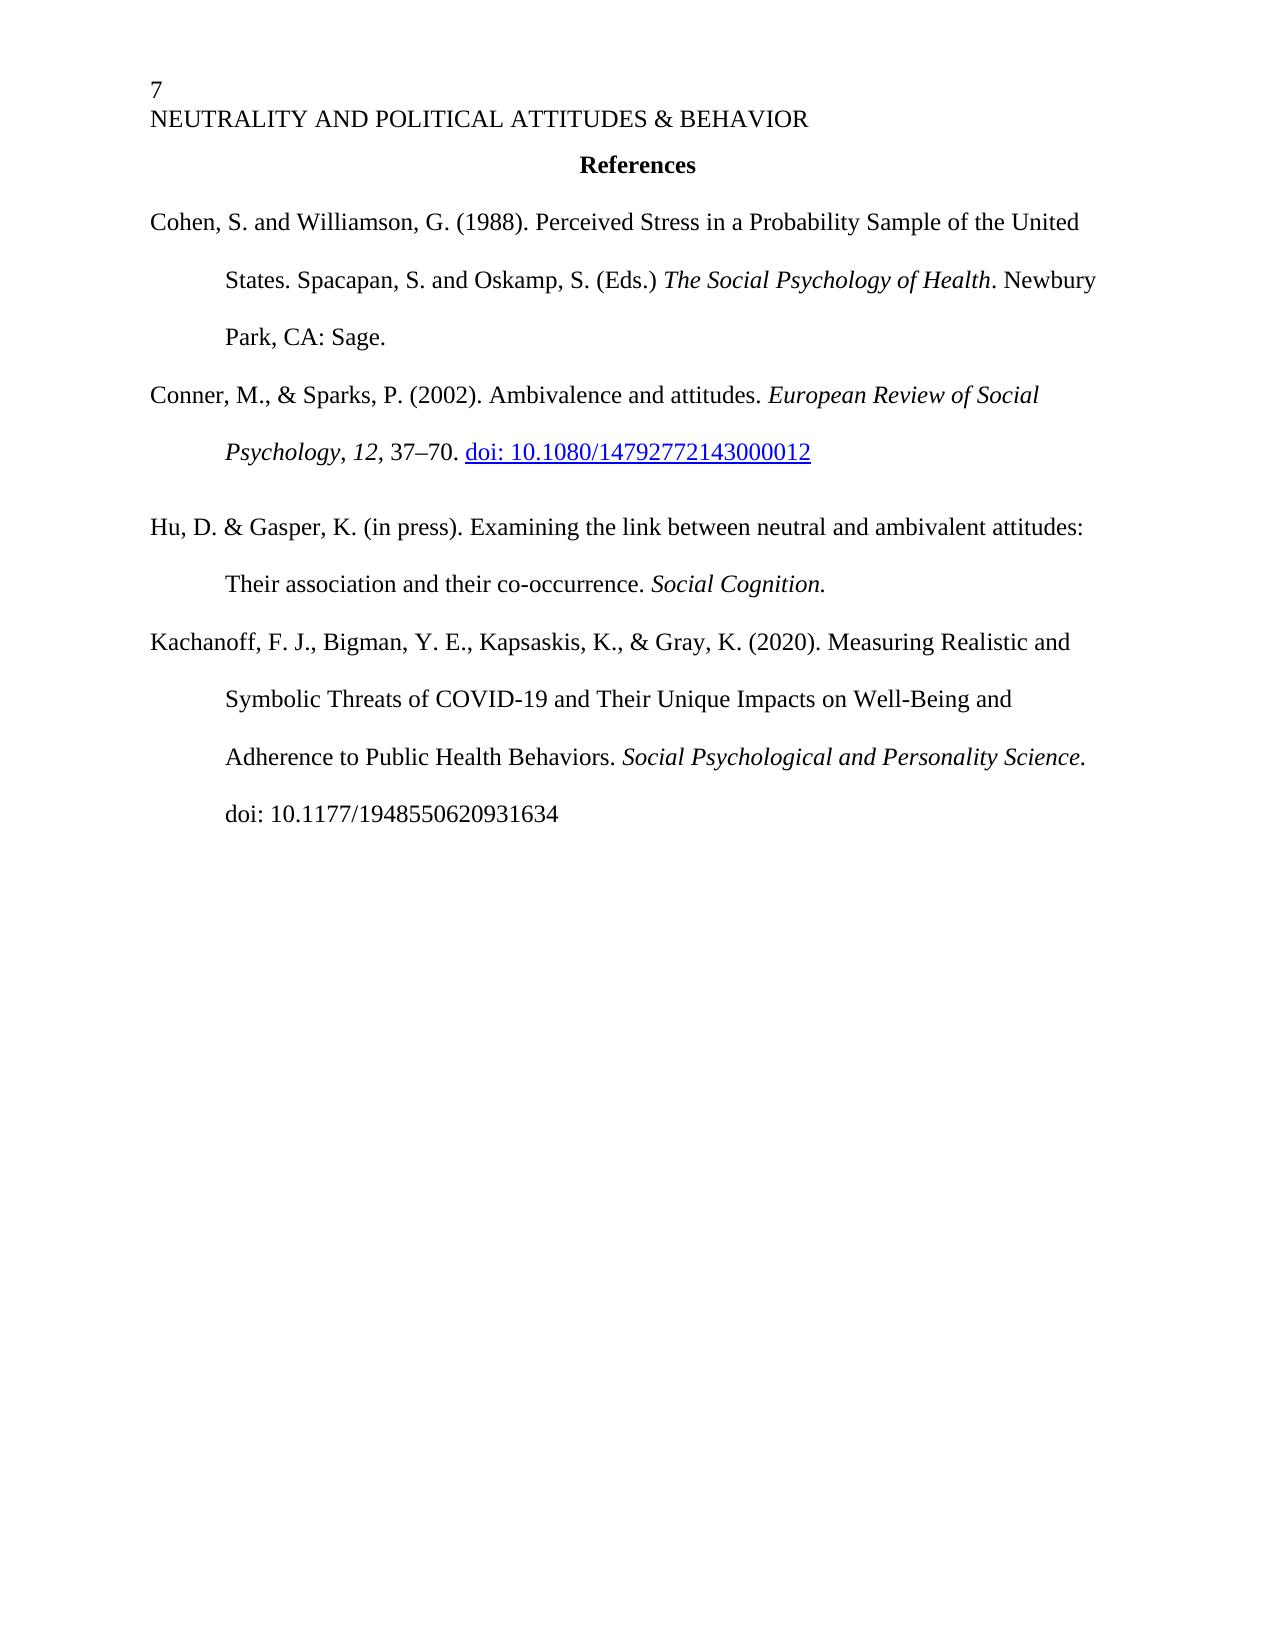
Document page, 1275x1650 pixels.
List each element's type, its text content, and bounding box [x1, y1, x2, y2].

text References [150, 150, 1125, 179]
text Kachanoff, F. J., Bigman, Y. E., Kapsaskis, K., & Gray, K. (2020). Measuring Realistic and Symbolic Threats of COVID-19 and Their Unique Impacts on Well-Being and Adherence to Public Health Behaviors. Social Psychological and Personality Science. doi: 10.1177/1948550620931634 [150, 627, 1125, 828]
text Hu, D. & Gasper, K. (in press). Examining the link between neutral and ambivalent attitudes: Their association and their co-occurrence. Social Cognition. [150, 512, 1125, 598]
text Cohen, S. and Williamson, G. (1988). Perceived Stress in a Probability Sample of the United States. Spacapan, S. and Oskamp, S. (Eds.) The Social Psychology of Health. Newbury Park, CA: Sage. [150, 207, 1125, 351]
text Conner, M., & Sparks, P. (2002). Ambivalence and attitudes. European Review of Social Psychology, 12, 37–70. doi: 10.1080/14792772143000012 [150, 380, 1125, 466]
